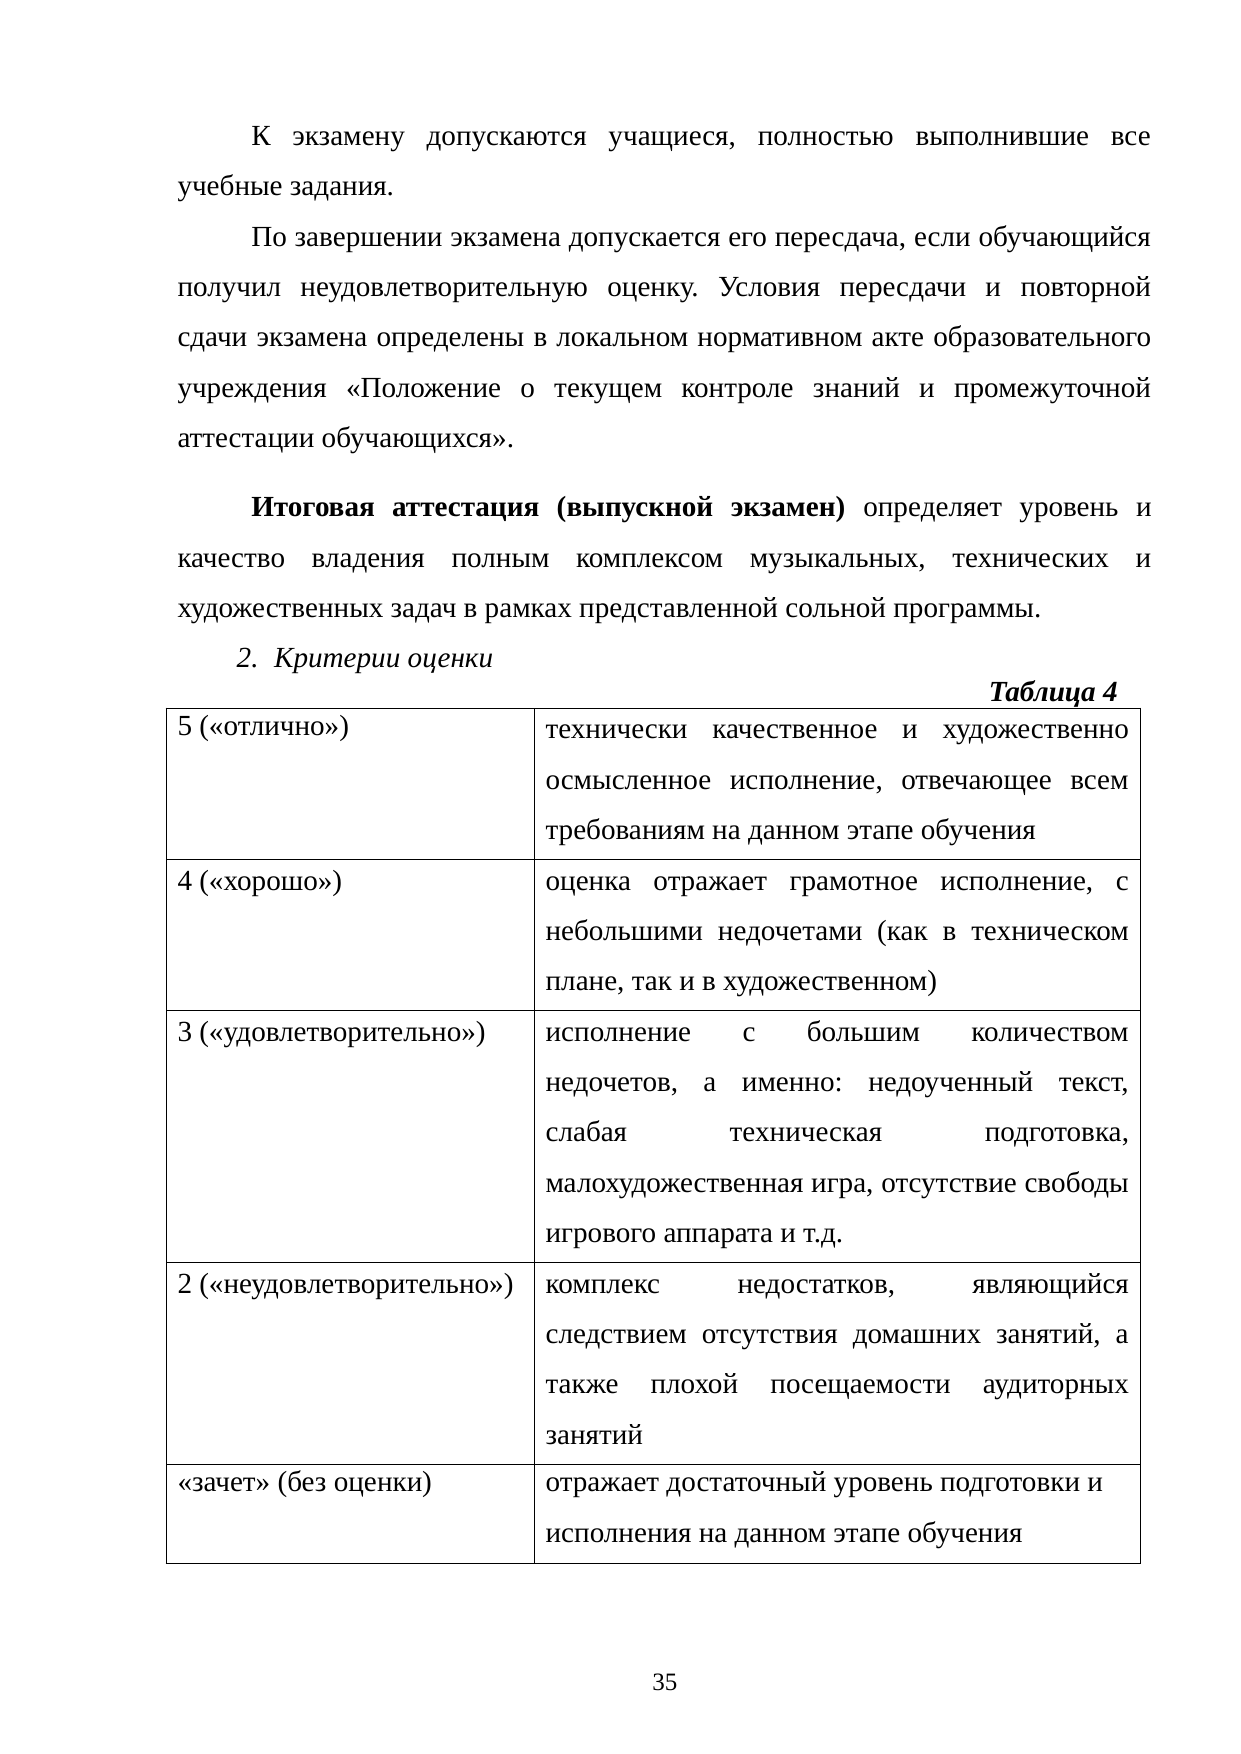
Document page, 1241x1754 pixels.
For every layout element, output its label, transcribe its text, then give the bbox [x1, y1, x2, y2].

table_cell 3 («удовлетворительно») [167, 1011, 534, 1262]
list Критерии оценки [236, 640, 1152, 674]
table_cell комплекс недостатков, являющийся следствием отсутствия домашних занятий, а также плохой посещаемости аудиторных занятий [535, 1263, 1140, 1463]
table_cell исполнение с большим количеством недочетов, а именно: недоученный текст, слабая техническая подготовка, малохудожественная игра, отсутствие свободы игрового аппарата и т.д. [535, 1011, 1140, 1262]
text Таблица 4 [988, 674, 1152, 707]
table_cell «зачет» (без оценки) [167, 1465, 534, 1563]
text Итоговая аттестация (выпускной экзамен) определяет уровень и качество владения полным комплексом музыкальных, технических и художественных задач в рамках представленной сольной программы. [177, 489, 1152, 624]
table_header технически качественное и художественно осмысленное исполнение, отвечающее всем требованиям на данном этапе обучения [535, 709, 1140, 859]
table_cell 4 («хорошо») [167, 860, 534, 1010]
table_cell оценка отражает грамотное исполнение, с небольшими недочетами (как в техническом плане, так и в художественном) [535, 860, 1140, 1010]
text По завершении экзамена допускается его пересдача, если обучающийся получил неудовлетворительную оценку. Условия пересдачи и повторной сдачи экзамена определены в локальном нормативном акте образовательного учреждения «Положение о текущем контроле знаний и промежуточной аттестации обучающихся». [177, 219, 1152, 453]
table_cell 2 («неудовлетворительно») [167, 1263, 534, 1463]
table_header 5 («отлично») [167, 709, 534, 859]
text К экзамену допускаются учащиеся, полностью выполнившие все учебные задания. [177, 118, 1152, 202]
table_cell отражает достаточный уровень подготовки и исполнения на данном этапе обучения [535, 1465, 1140, 1563]
